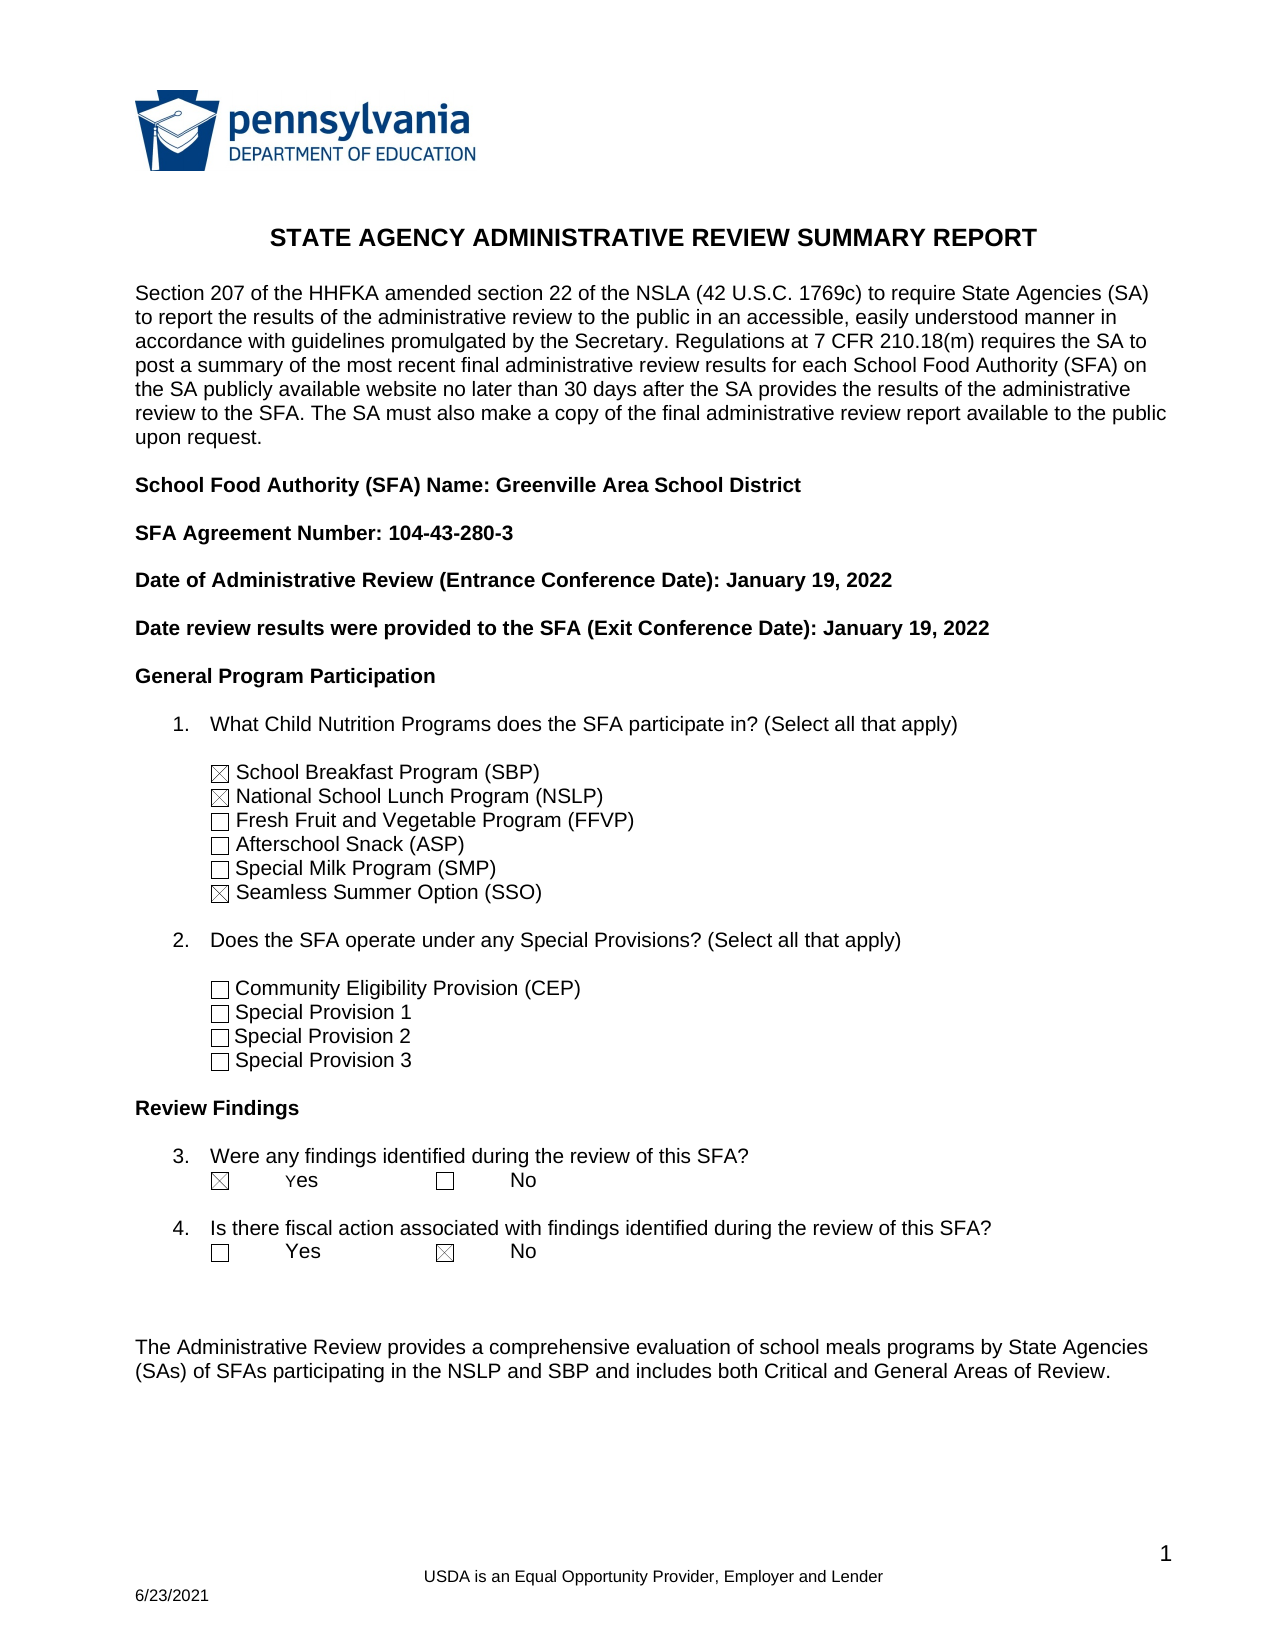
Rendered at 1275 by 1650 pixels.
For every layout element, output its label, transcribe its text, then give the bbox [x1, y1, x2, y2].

list What Child Nutrition Programs does the SFA participate in? (Select all that apply) [172, 712, 1172, 736]
text SFA Agreement Number: 104-43-280-3 [135, 520, 1172, 544]
text General Program Participation [135, 664, 1172, 688]
list Were any findings identified during the review of this SFA? [172, 1143, 1172, 1167]
picture [135, 90, 478, 171]
text STATE AGENCY ADMINISTRATIVE REVIEW SUMMARY REPORT [135, 223, 1172, 252]
text Afterschool Snack (ASP) [135, 832, 1172, 856]
text Community Eligibility Provision (CEP) [210, 976, 1172, 1000]
text Fresh Fruit and Vegetable Program (FFVP) [135, 808, 1172, 832]
text Special Provision 3 [210, 1048, 1172, 1072]
text The Administrative Review provides a comprehensive evaluation of school meals programs by State Agencies (SAs) of SFAs participating in the NSLP and SBP and includes both Critical and General Areas of Review. [135, 1335, 1172, 1383]
text Special Provision 1 [210, 1000, 1172, 1024]
text Special Provision 2 [210, 1024, 1172, 1048]
list Is there fiscal action associated with findings identified during the review of this SFA? [172, 1215, 1172, 1239]
text Date review results were provided to the SFA (Exit Conference Date): January 19, 2022 [135, 616, 1172, 640]
text Seamless Summer Option (SSO) [135, 880, 1172, 904]
text Yes No [135, 1167, 1172, 1191]
text Section 207 of the HHFKA amended section 22 of the NSLA (42 U.S.C. 1769c) to require State Agencies (SA) to report the results of the administrative review to the public in an accessible, easily understood manner in accordance with guidelines promulgated by the Secretary. Regulations at 7 CFR 210.18(m) requires the SA to post a summary of the most recent final administrative review results for each School Food Authority (SFA) on the SA publicly available website no later than 30 days after the SA provides the results of the administrative review to the SFA. The SA must also make a copy of the final administrative review report available to the public upon request. [135, 281, 1172, 448]
list Does the SFA operate under any Special Provisions? (Select all that apply) [172, 928, 1172, 952]
text National School Lunch Program (NSLP) [210, 784, 1172, 808]
text School Food Authority (SFA) Name: Greenville Area School District [135, 472, 1172, 496]
text Yes No [172, 1239, 1172, 1263]
text Review Findings [135, 1096, 1172, 1119]
text School Breakfast Program (SBP) [135, 760, 1172, 784]
text Date of Administrative Review (Entrance Conference Date): January 19, 2022 [135, 568, 1172, 592]
text Special Milk Program (SMP) [135, 856, 1172, 880]
